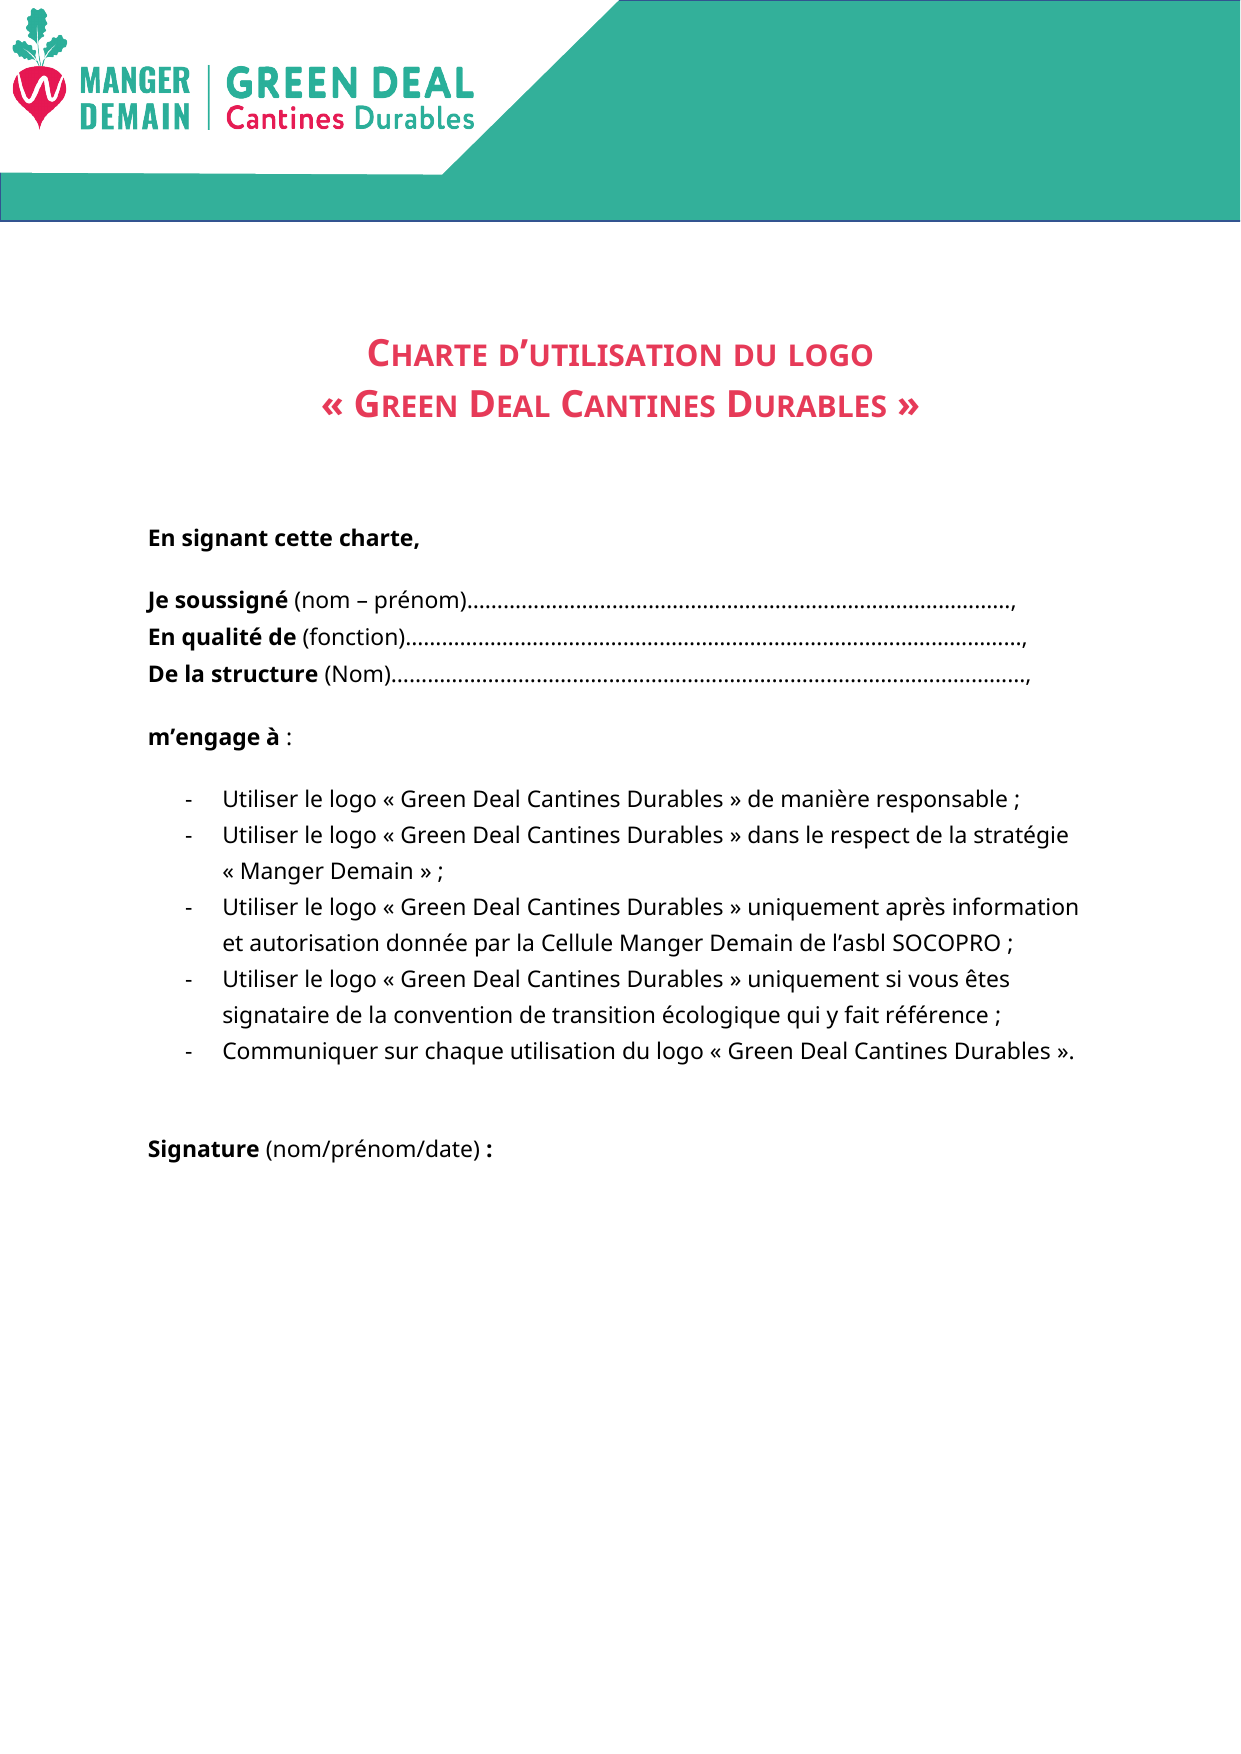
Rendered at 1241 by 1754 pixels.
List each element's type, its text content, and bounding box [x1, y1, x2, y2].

list Utiliser le logo « Green Deal Cantines Durables » uniquement si vous êtes signataire de la convention de transition écologique qui y fait référence ; [185, 963, 1093, 1030]
list Utiliser le logo « Green Deal Cantines Durables » de manière responsable ; [185, 783, 1093, 814]
list Communiquer sur chaque utilisation du logo « Green Deal Cantines Durables ». [185, 1035, 1093, 1066]
text De la structure (Nom)……………………………………………………………………………………………, [148, 658, 1093, 689]
subtitle « Green Deal Cantines Durables » [148, 377, 1093, 428]
text m’engage à : [148, 721, 1093, 752]
list Utiliser le logo « Green Deal Cantines Durables » dans le respect de la stratégie « Manger Demain » ; [185, 819, 1093, 886]
text En qualité de (fonction)…………………………………………………………………………………………, [148, 621, 1093, 652]
picture [12, 8, 474, 130]
subtitle Charte d’utilisation du logo [148, 326, 1093, 377]
text Je soussigné (nom – prénom)………………………………………………………………………………, [148, 584, 1093, 616]
text En signant cette charte, [148, 522, 1093, 553]
list Utiliser le logo « Green Deal Cantines Durables » uniquement après information et autorisation donnée par la Cellule Manger Demain de l’asbl SOCOPRO ; [185, 891, 1093, 958]
text Signature (nom/prénom/date) : [148, 1133, 1093, 1164]
